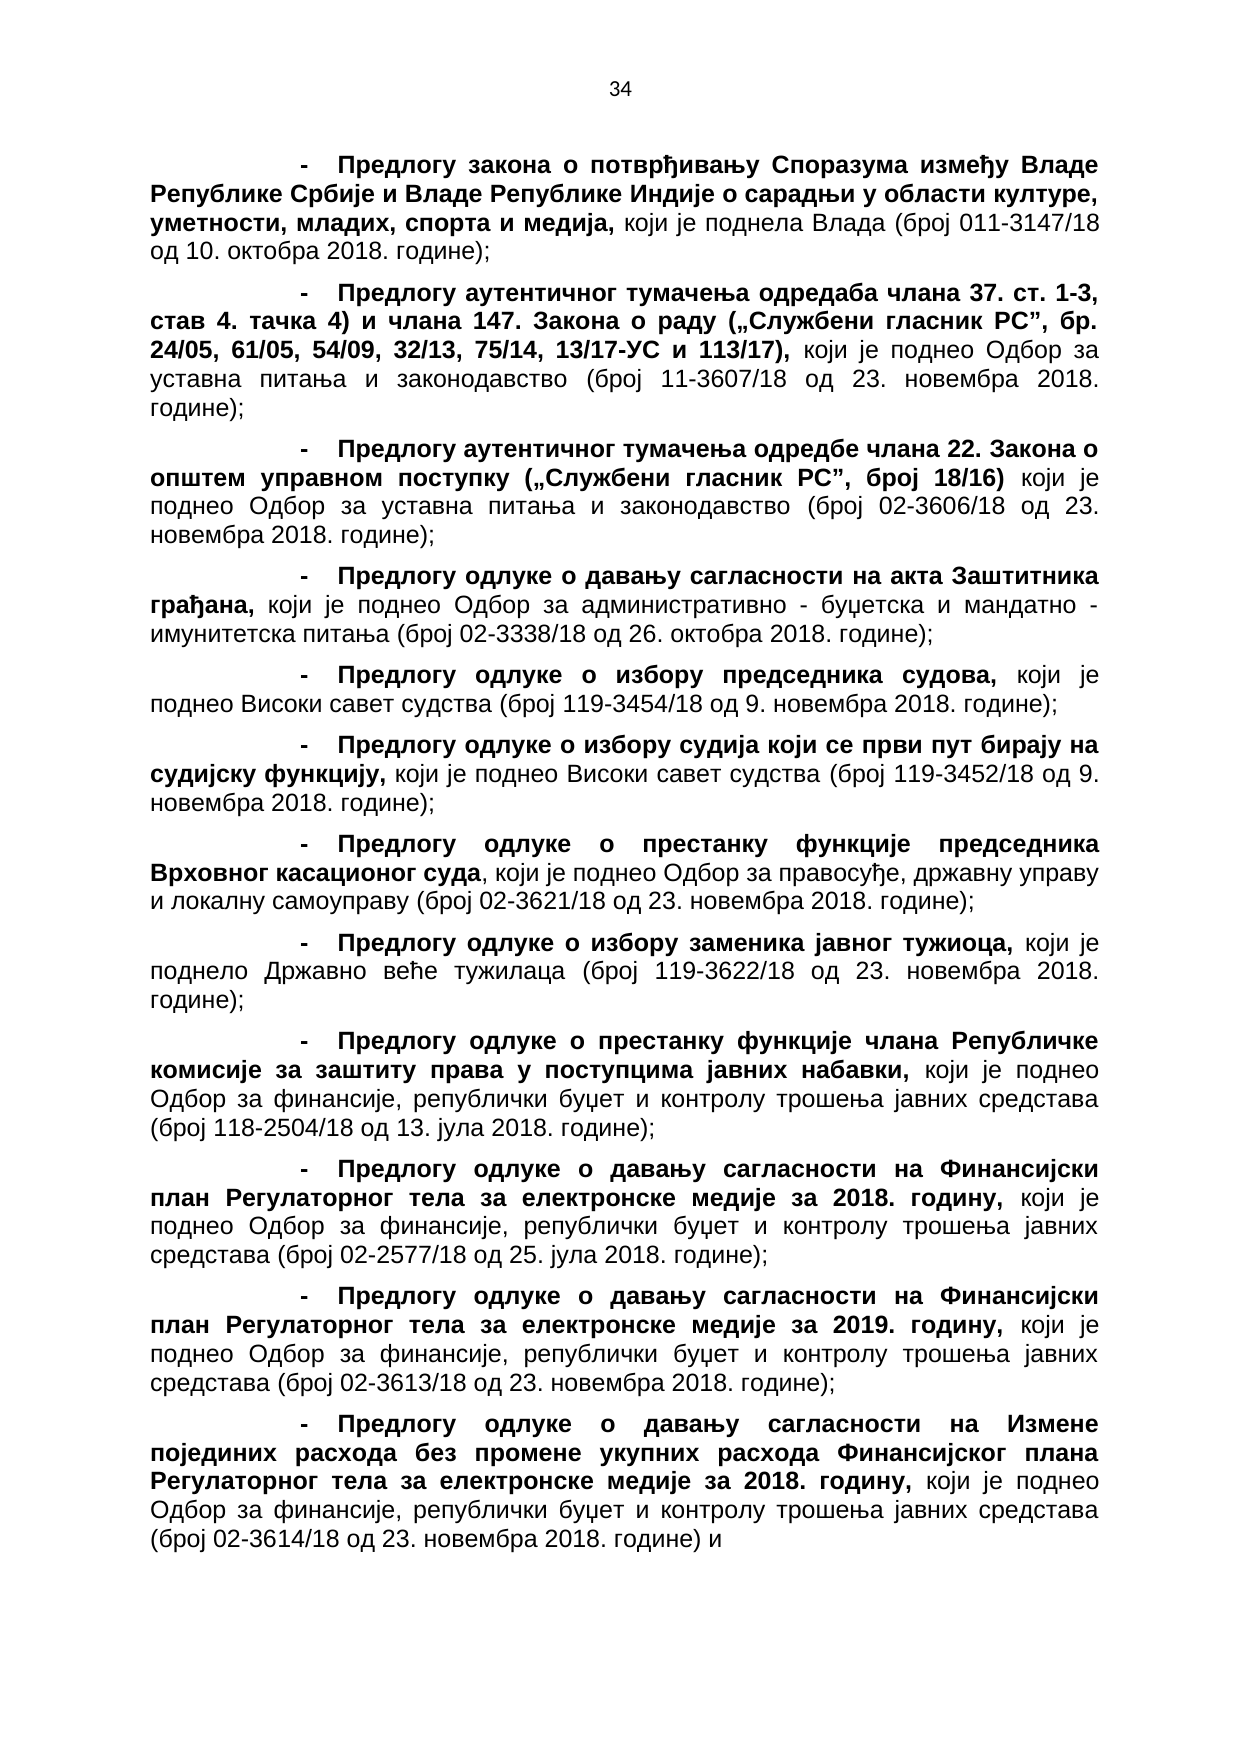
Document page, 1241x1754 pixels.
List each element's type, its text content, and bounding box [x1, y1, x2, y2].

text - Предлогу аутентичног тумачења одредбе члана 22. Закона о општем управном поступку („Службени гласник РС”, број 18/16) који је поднео Одбор за уставна питања и законодавство (број 02-3606/18 од 23. новембра 2018. године); [150, 434, 1099, 549]
text - Предлогу одлуке о престанку функције члана Републичке комисије за заштиту права у поступцима јавних набавки, који је поднео Одбор за финансије, републички буџет и контролу трошења јавних средстава (број 118-2504/18 од 13. јула 2018. године); [150, 1026, 1099, 1141]
text - Предлогу закона о потврђивању Споразума између Владе Републике Србије и Владе Републике Индије о сарадњи у области културе, уметности, младих, спорта и медија, који је поднела Влада (број 011-3147/18 од 10. октобра 2018. године); [150, 150, 1099, 265]
text - Предлогу одлуке о избору судија који се први пут бирају на судијску функцију, који је поднео Високи савет судства (број 119-3452/18 од 9. новембра 2018. године); [150, 730, 1099, 816]
text - Предлогу одлуке о давању сагласности на Измене појединих расхода без промене укупних расхода Финансијског плана Регулаторног тела за електронске медије за 2018. годину, који је поднео Одбор за финансије, републички буџет и контролу трошења јавних средстава (број 02-3614/18 од 23. новембра 2018. године) и [150, 1409, 1099, 1552]
text - Предлогу одлуке о давању сагласности на Финансијски план Регулаторног тела за електронске медије за 2018. годину, који је поднео Одбор за финансије, републички буџет и контролу трошења јавних средстава (број 02-2577/18 од 25. јула 2018. године); [150, 1154, 1099, 1269]
text - Предлогу одлуке о избору заменика јавног тужиоца, који је поднело Државно веће тужилаца (број 119-3622/18 од 23. новембра 2018. године); [150, 927, 1099, 1014]
text - Предлогу одлуке о престанку функције председника Врховног касационог суда, који је поднео Одбор за правосуђе, државну управу и локалну самоуправу (број 02-3621/18 од 23. новембра 2018. године); [150, 829, 1099, 915]
text - Предлогу одлуке о давању сагласности на акта Заштитника грађана, који је поднео Одбор за административно - буџетска и мандатно - имунитетска питања (број 02-3338/18 од 26. октобра 2018. године); [150, 561, 1099, 647]
text - Предлогу аутентичног тумачења одредаба члана 37. ст. 1-3, став 4. тачка 4) и члана 147. Закона о раду („Службени гласник РС”, бр. 24/05, 61/05, 54/09, 32/13, 75/14, 13/17-УС и 113/17), који је поднео Одбор за уставна питања и законодавство (број 11-3607/18 од 23. новембра 2018. године); [150, 277, 1099, 421]
text - Предлогу одлуке o избору председника судова, који је поднео Високи савет судства (број 119-3454/18 од 9. новембра 2018. године); [150, 660, 1099, 717]
text - Предлогу одлуке о давању сагласности на Финансијски план Регулаторног тела за електронске медије за 2019. годину, који је поднео Одбор за финансије, републички буџет и контролу трошења јавних средстава (број 02-3613/18 од 23. новембра 2018. године); [150, 1281, 1099, 1396]
